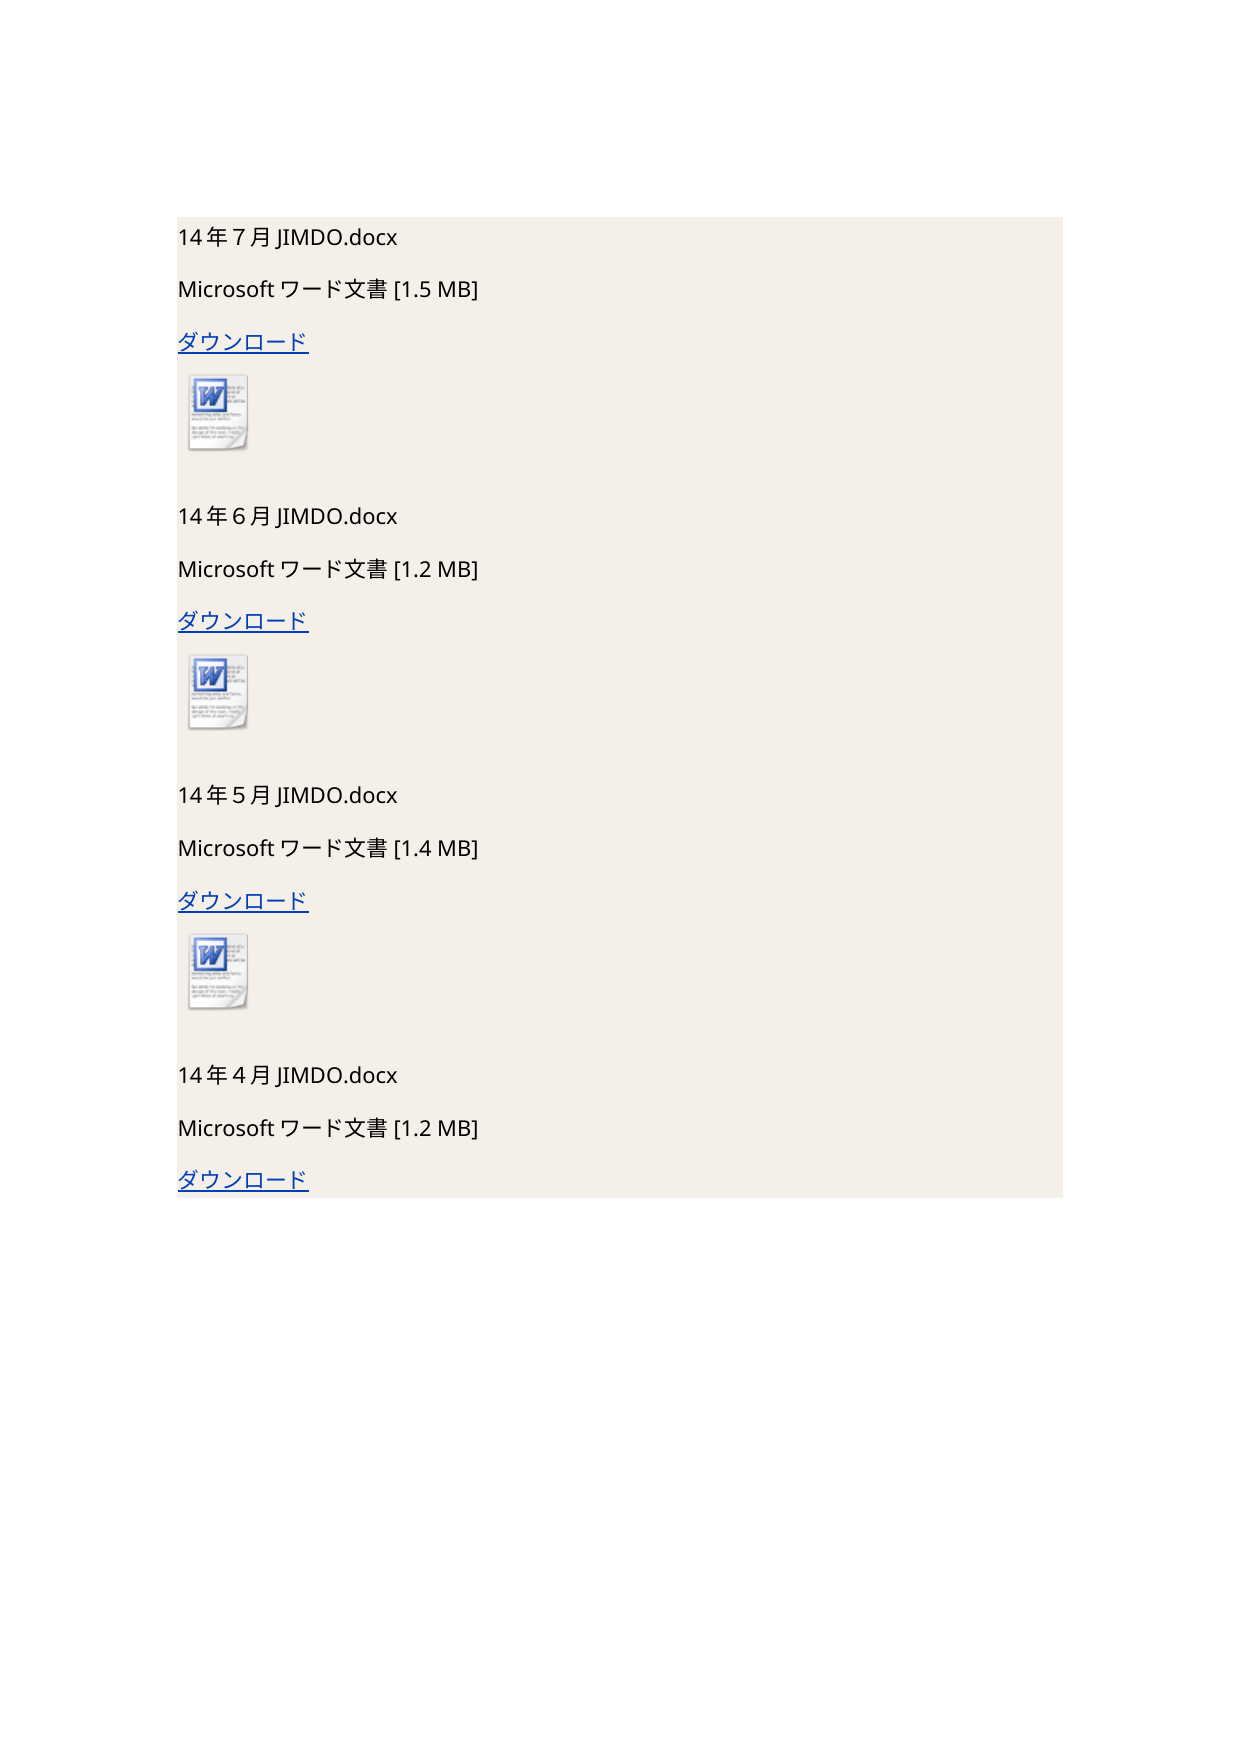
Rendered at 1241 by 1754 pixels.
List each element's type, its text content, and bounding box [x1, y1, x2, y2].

picture [177, 371, 257, 452]
picture [177, 651, 257, 731]
text 14年６月JIMDO.docx Microsoftワード文書 [1.2 MB] ダウンロード [177, 496, 1063, 639]
text 14年４月JIMDO.docx Microsoftワード文書 [1.2 MB] ダウンロード [177, 1055, 1063, 1198]
text 14年５月JIMDO.docx Microsoftワード文書 [1.4 MB] ダウンロード [177, 776, 1063, 918]
text 14年７月JIMDO.docx Microsoftワード文書 [1.5 MB] ダウンロード [177, 217, 1063, 359]
picture [177, 930, 257, 1011]
